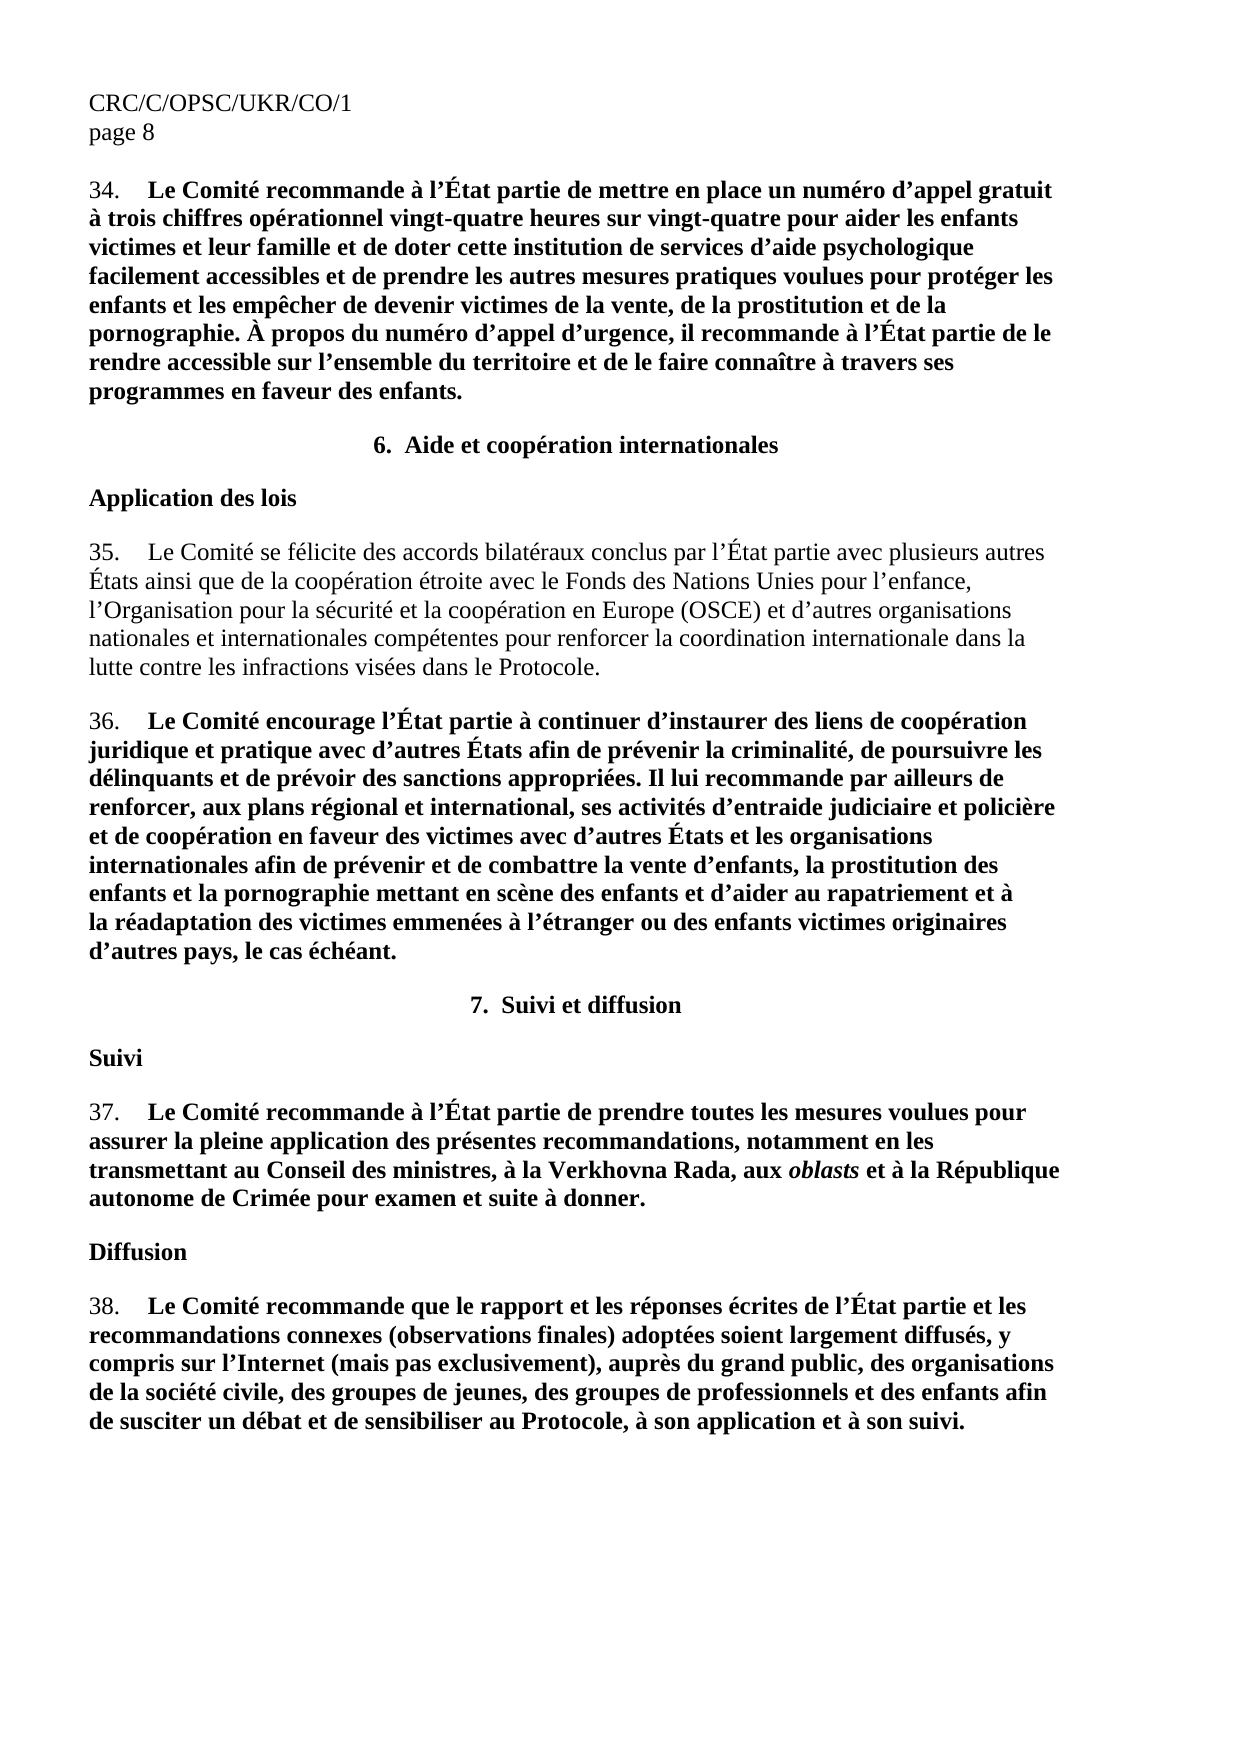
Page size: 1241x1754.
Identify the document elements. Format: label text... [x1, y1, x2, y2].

text Suivi [88, 1043, 1063, 1072]
text Diffusion [88, 1237, 1063, 1266]
text Application des lois [88, 483, 1063, 512]
text 6. Aide et coopération internationales [88, 430, 1063, 458]
text 35. Le Comité se félicite des accords bilatéraux conclus par l’État partie avec plusieurs autres États ainsi que de la coopération étroite avec le Fonds des Nations Unies pour l’enfance, l’Organisation pour la sécurité et la coopération en Europe (OSCE) et d’autres organisations nationales et internationales compétentes pour renforcer la coordination internationale dans la lutte contre les infractions visées dans le Protocole. [88, 537, 1063, 681]
text 7. Suivi et diffusion [88, 990, 1063, 1018]
text 34. Le Comité recommande à l’État partie de mettre en place un numéro d’appel gratuit à trois chiffres opérationnel vingt-quatre heures sur vingt-quatre pour aider les enfants victimes et leur famille et de doter cette institution de services d’aide psychologique facilement accessibles et de prendre les autres mesures pratiques voulues pour protéger les enfants et les empêcher de devenir victimes de la vente, de la prostitution et de la pornographie. À propos du numéro d’appel d’urgence, il recommande à l’État partie de le rendre accessible sur l’ensemble du territoire et de le faire connaître à travers ses programmes en faveur des enfants. [88, 175, 1063, 405]
text 36. Le Comité encourage l’État partie à continuer d’instaurer des liens de coopération juridique et pratique avec d’autres États afin de prévenir la criminalité, de poursuivre les délinquants et de prévoir des sanctions appropriées. Il lui recommande par ailleurs de renforcer, aux plans régional et international, ses activités d’entraide judiciaire et policière et de coopération en faveur des victimes avec d’autres États et les organisations internationales afin de prévenir et de combattre la vente d’enfants, la prostitution des enfants et la pornographie mettant en scène des enfants et d’aider au rapatriement et à la réadaptation des victimes emmenées à l’étranger ou des enfants victimes originaires d’autres pays, le cas échéant. [88, 706, 1063, 965]
text 37. Le Comité recommande à l’État partie de prendre toutes les mesures voulues pour assurer la pleine application des présentes recommandations, notamment en les transmettant au Conseil des ministres, à la Verkhovna Rada, aux oblasts et à la République autonome de Crimée pour examen et suite à donner. [88, 1097, 1063, 1212]
text 38. Le Comité recommande que le rapport et les réponses écrites de l’État partie et les recommandations connexes (observations finales) adoptées soient largement diffusés, y compris sur l’Internet (mais pas exclusivement), auprès du grand public, des organisations de la société civile, des groupes de jeunes, des groupes de professionnels et des enfants afin de susciter un débat et de sensibiliser au Protocole, à son application et à son suivi. [88, 1291, 1063, 1435]
